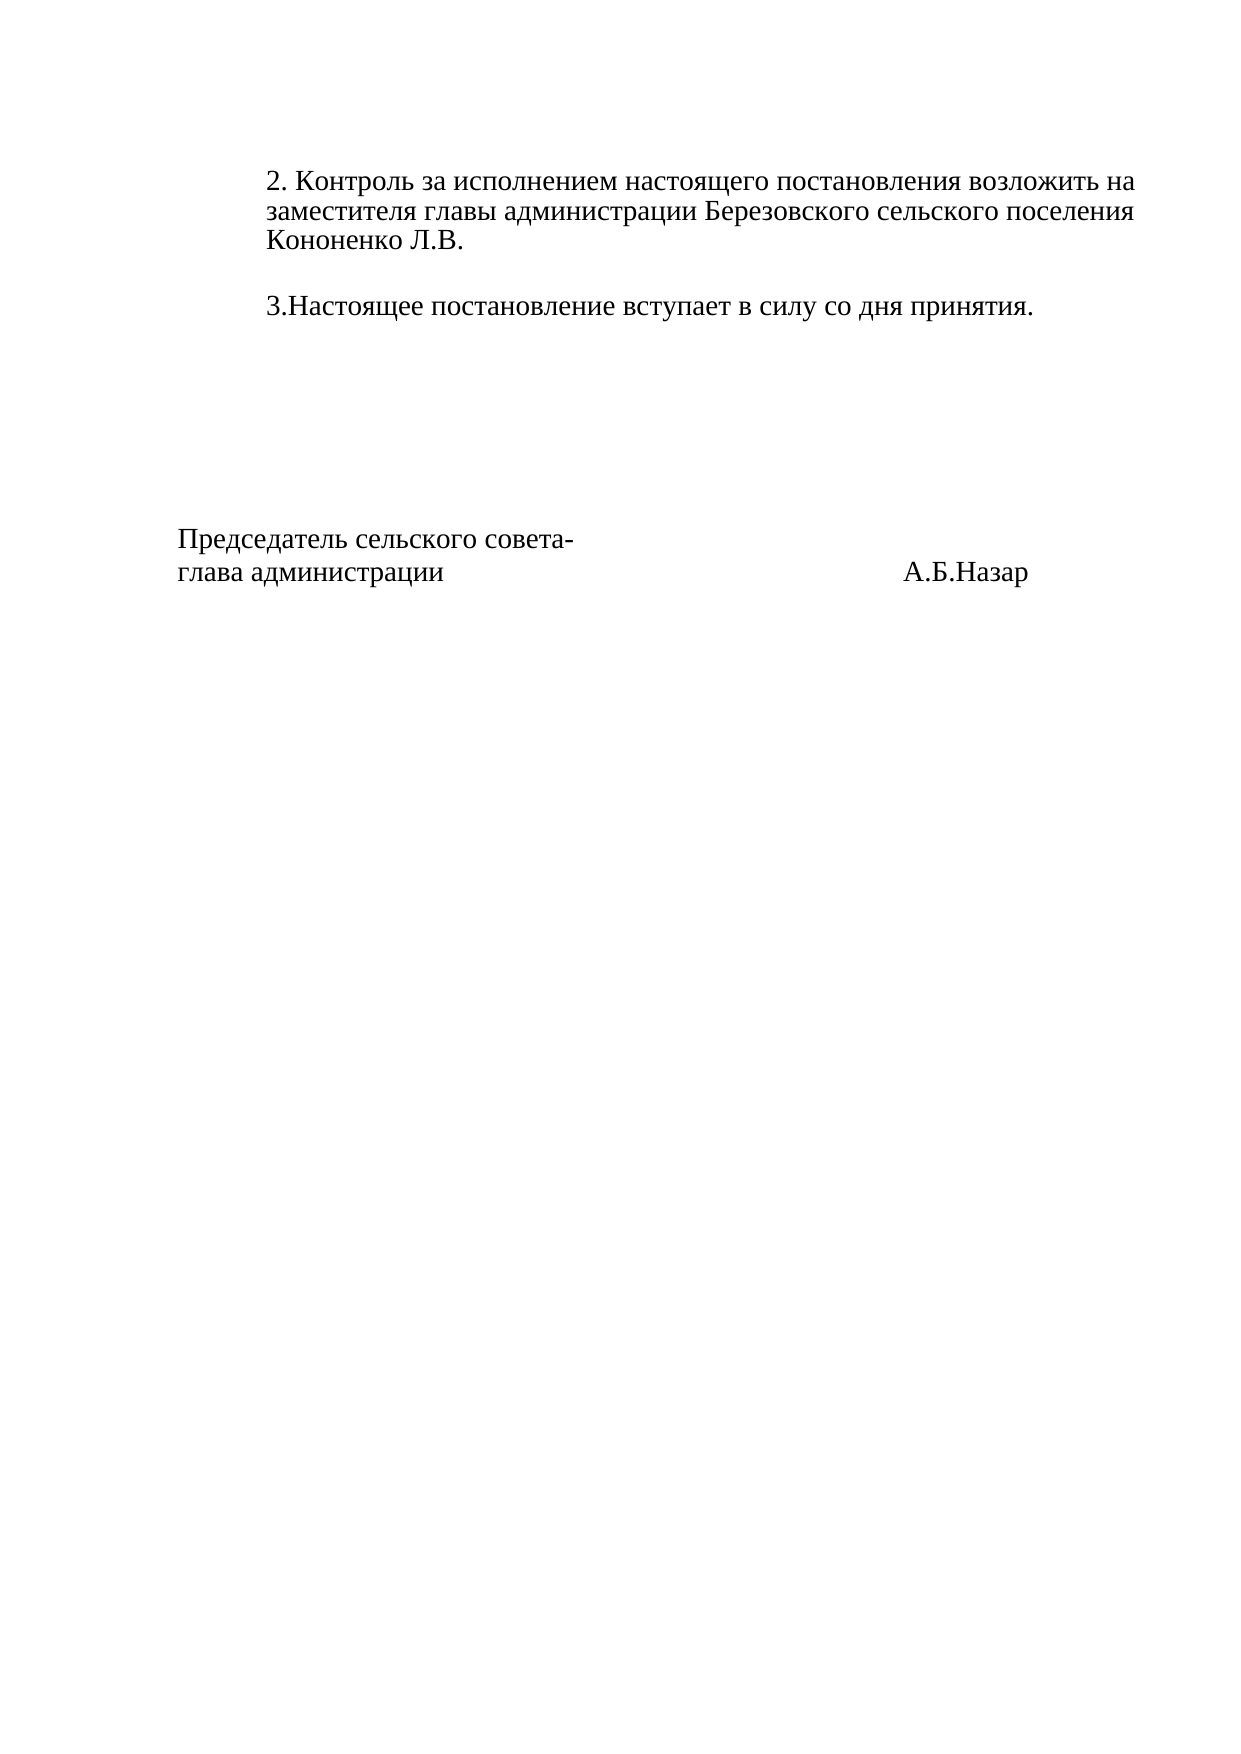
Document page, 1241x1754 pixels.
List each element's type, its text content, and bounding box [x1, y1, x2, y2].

text 2. Контроль за исполнением настоящего постановления возложить на заместителя главы администрации Березовского сельского поселения Кононенко Л.В. [266, 167, 1152, 256]
text Председатель сельского совета- [177, 523, 1152, 556]
text глава администрации А.Б.Назар [177, 556, 1152, 588]
text 3.Настоящее постановление вступает в силу со дня принятия. [266, 289, 1152, 322]
